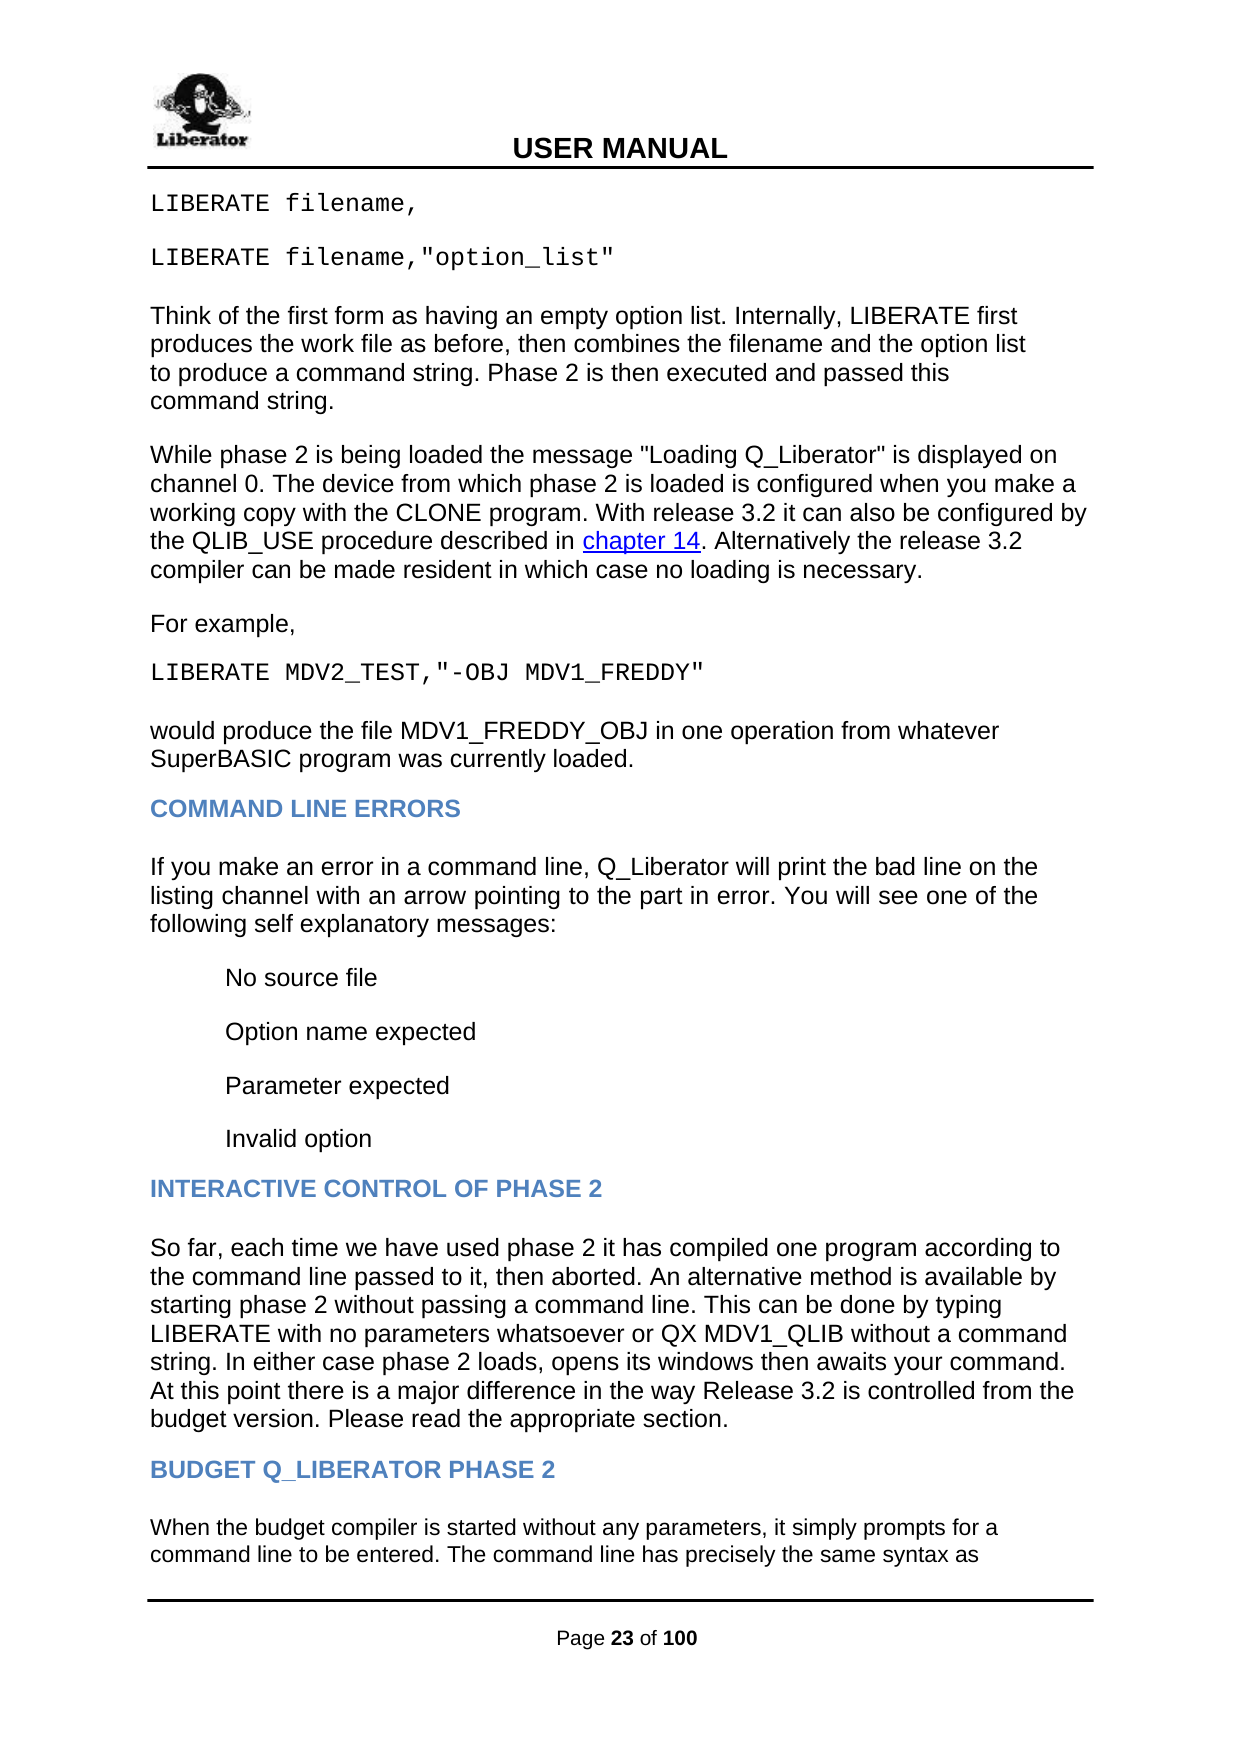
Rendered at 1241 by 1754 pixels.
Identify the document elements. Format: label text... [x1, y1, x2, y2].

text If you make an error in a command line, Q_Liberator will print the bad line on the listing channel with an arrow pointing to the part in error. You will see one of the following self explanatory messages: [150, 853, 1040, 938]
text While phase 2 is being loaded the message "Loading Q_Liberator" is displayed on channel 0. The device from which phase 2 is loaded is configured when you make a working copy with the CLONE program. With release 3.2 it can also be configured by the QLIB_USE procedure described in chapter 14. Alternatively the release 3.2 compiler can be made resident in which case no loading is necessary. [150, 441, 1088, 583]
text LIBERATE filename, [150, 191, 1088, 219]
text For example, [150, 609, 1088, 637]
text Think of the first form as having an empty option list. Internally, LIBERATE first produces the work file as before, then combines the filename and the option list to produce a command string. Phase 2 is then executed and passed this command string. [150, 302, 1055, 414]
text COMMAND LINE ERRORS [150, 794, 1088, 823]
text LIBERATE filename,"option_list" [150, 244, 1088, 272]
text LIBERATE MDV2_TEST,"-OBJ MDV1_FREDDY" [150, 659, 1088, 688]
text No source file [225, 963, 1088, 992]
text Page 23 of 100 [556, 1626, 1088, 1650]
text Option name expected [225, 1017, 1088, 1046]
picture [153, 73, 252, 159]
text USER MANUAL [512, 131, 1088, 164]
text would produce the file MDV1_FREDDY_OBJ in one operation from whatever SuperBASIC program was currently loaded. [150, 717, 1001, 773]
text BUDGET Q_LIBERATOR PHASE 2 [150, 1455, 1088, 1483]
text When the budget compiler is started without any parameters, it simply prompts for a command line to be entered. The command line has precisely the same syntax as [150, 1513, 1076, 1567]
text Invalid option [225, 1124, 1088, 1153]
text INTERACTIVE CONTROL OF PHASE 2 [150, 1174, 1088, 1203]
text So far, each time we have used phase 2 it has compiled one program according to the command line passed to it, then aborted. An alternative method is available by starting phase 2 without passing a command line. This can be done by typing LIBERATE with no parameters whatsoever or QX MDV1_QLIB without a command string. In either case phase 2 loads, opens its windows then awaits your command. At this point there is a major difference in the way Release 3.2 is controlled from the budget version. Please read the appropriate section. [150, 1233, 1076, 1433]
text Parameter expected [225, 1071, 1088, 1099]
